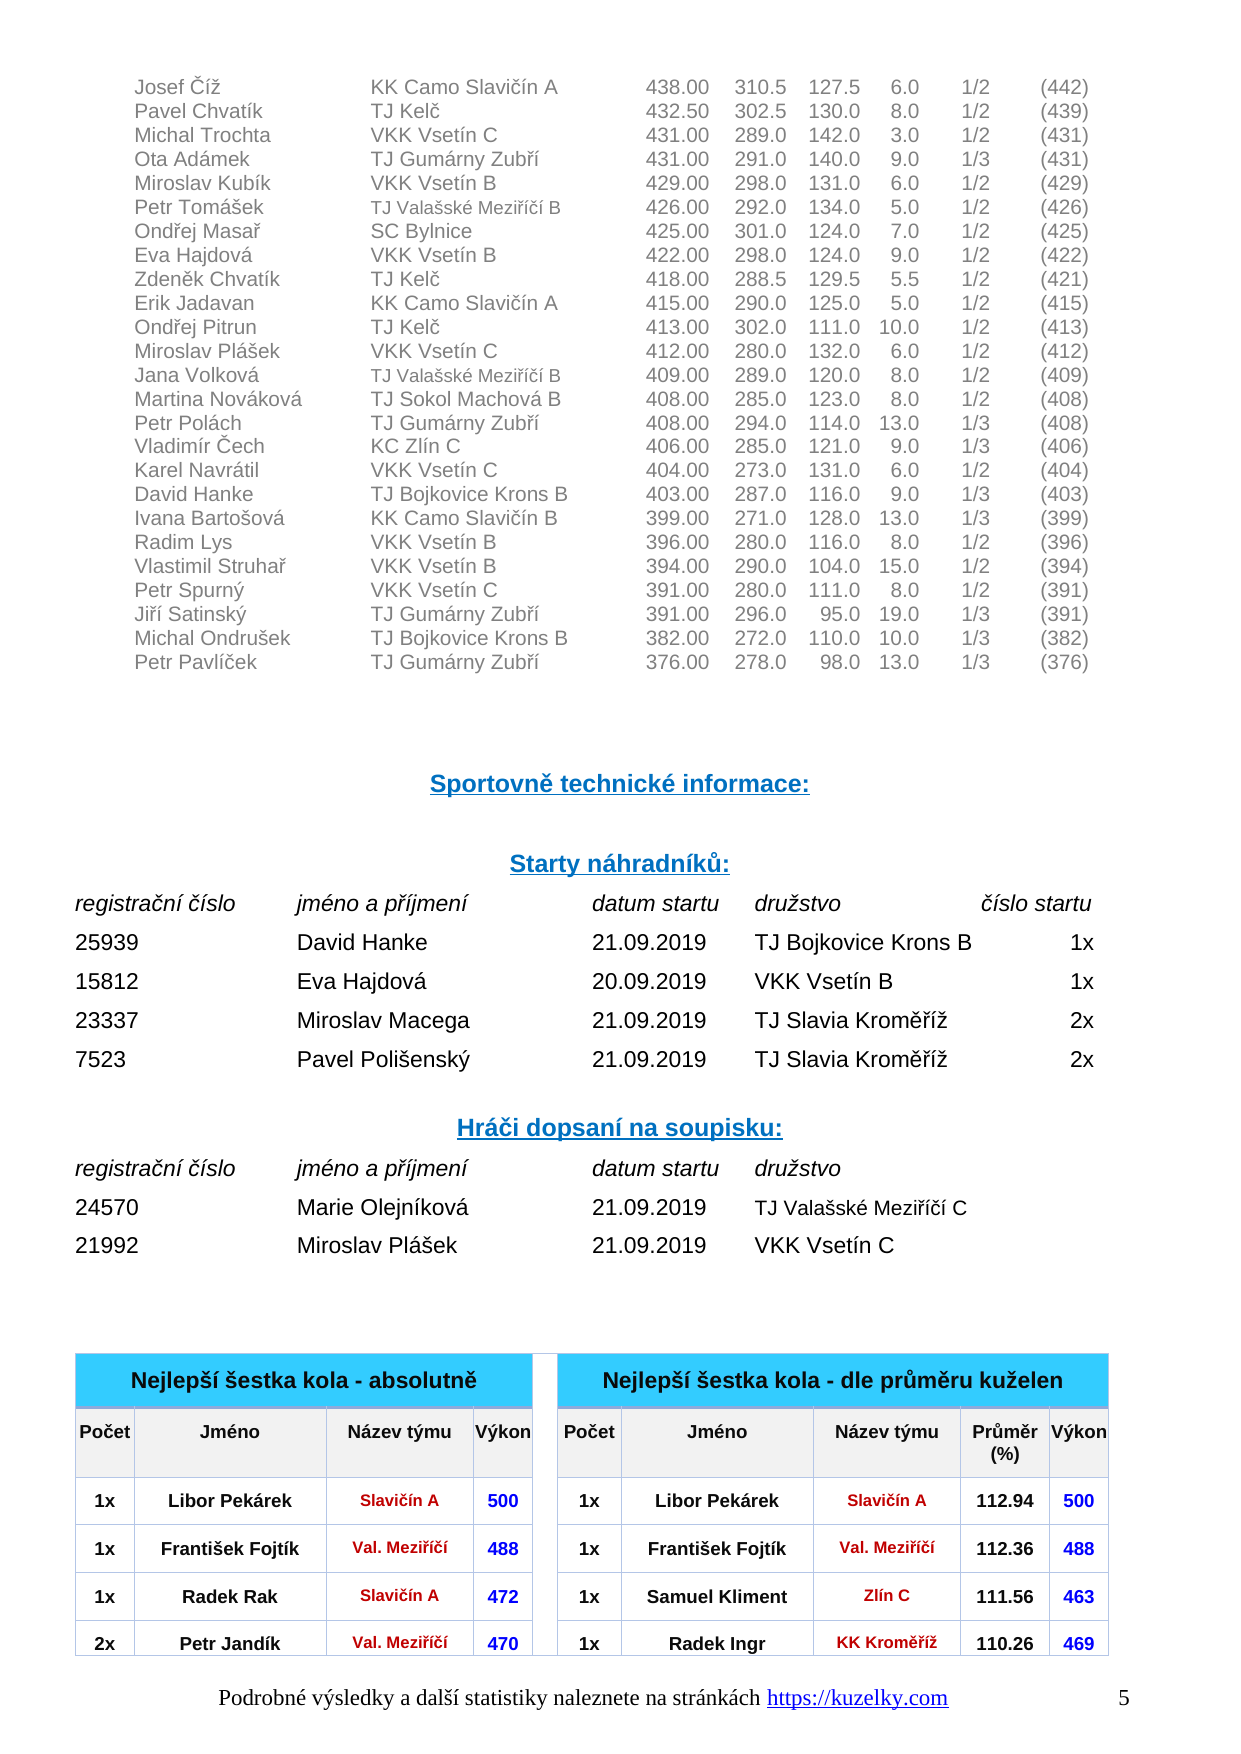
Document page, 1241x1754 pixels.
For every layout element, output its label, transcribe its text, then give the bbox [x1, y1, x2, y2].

text Vlastimil Struhař VKK Vsetín B 394.00 290.0 104.0 15.0 1/2 (394) [75, 554, 1165, 578]
text Vladimír Čech KC Zlín C 406.00 285.0 121.0 9.0 1/3 (406) [75, 434, 1165, 458]
table_cell Slavičín A [814, 1478, 960, 1524]
table_cell Val. Meziříčí [327, 1525, 473, 1572]
text Eva Hajdová VKK Vsetín B 422.00 298.0 124.0 9.0 1/2 (422) [75, 243, 1165, 267]
text 15812 Eva Hajdová 20.09.2019 VKK Vsetín B 1x [75, 968, 1165, 994]
table_header Nejlepší šestka kola - dle průměru kuželen [558, 1354, 1108, 1406]
text Miroslav Plášek VKK Vsetín C 412.00 280.0 132.0 6.0 1/2 (412) [75, 338, 1165, 362]
table_cell Slavičín A [327, 1573, 473, 1619]
table_cell Název týmu [327, 1409, 473, 1477]
table_cell 1x [558, 1525, 621, 1572]
table_cell Počet [76, 1409, 134, 1477]
text Petr Pavlíček TJ Gumárny Zubří 376.00 278.0 98.0 13.0 1/3 (376) [75, 650, 1165, 674]
table_cell 469 [1050, 1621, 1108, 1655]
text Jana Volková TJ Valašské Meziříčí B 409.00 289.0 120.0 8.0 1/2 (409) [75, 362, 1165, 386]
text Michal Trochta VKK Vsetín C 431.00 289.0 142.0 3.0 1/2 (431) [75, 123, 1165, 147]
text registrační číslo jméno a příjmení datum startu družstvo [75, 1154, 1165, 1181]
table_cell 1x [558, 1478, 621, 1524]
text Petr Polách TJ Gumárny Zubří 408.00 294.0 114.0 13.0 1/3 (408) [75, 410, 1165, 434]
table_cell KK Kroměříž [814, 1621, 960, 1655]
table_cell 488 [1050, 1525, 1108, 1572]
table_cell 1x [76, 1525, 134, 1572]
table_cell 500 [1050, 1478, 1108, 1524]
table_cell Průměr (%) [961, 1409, 1049, 1477]
text Ota Adámek TJ Gumárny Zubří 431.00 291.0 140.0 9.0 1/3 (431) [75, 147, 1165, 171]
table_cell Samuel Kliment [622, 1573, 813, 1619]
text Ivana Bartošová KK Camo Slavičín B 399.00 271.0 128.0 13.0 1/3 (399) [75, 506, 1165, 530]
text Starty náhradníků: [63, 849, 1176, 878]
text 25939 David Hanke 21.09.2019 TJ Bojkovice Krons B 1x [75, 929, 1165, 956]
table_cell 1x [76, 1478, 134, 1524]
table_cell 112.36 [961, 1525, 1049, 1572]
text 7523 Pavel Polišenský 21.09.2019 TJ Slavia Kroměříž 2x [75, 1046, 1165, 1072]
table_cell Petr Jandík [135, 1621, 326, 1655]
text registrační číslo jméno a příjmení datum startu družstvo číslo startu [75, 890, 1165, 917]
table_cell Radek Ingr [622, 1621, 813, 1655]
text Petr Spurný VKK Vsetín C 391.00 280.0 111.0 8.0 1/2 (391) [75, 578, 1165, 602]
table_header [533, 1354, 557, 1655]
text Josef Číž KK Camo Slavičín A 438.00 310.5 127.5 6.0 1/2 (442) [75, 75, 1165, 99]
table_cell Jméno [135, 1409, 326, 1477]
text Jiří Satinský TJ Gumárny Zubří 391.00 296.0 95.0 19.0 1/3 (391) [75, 602, 1165, 626]
table_cell 112.94 [961, 1478, 1049, 1524]
text Sportovně technické informace: [63, 769, 1176, 798]
text Hráči dopsaní na soupisku: [63, 1084, 1176, 1142]
table_cell Slavičín A [327, 1478, 473, 1524]
table_cell Libor Pekárek [622, 1478, 813, 1524]
text 24570 Marie Olejníková 21.09.2019 TJ Valašské Meziříčí C [75, 1193, 1165, 1220]
table_cell 500 [474, 1478, 532, 1524]
table_cell Výkon [1050, 1409, 1108, 1477]
table_cell Val. Meziříčí [814, 1525, 960, 1572]
table_cell 2x [76, 1621, 134, 1655]
table_cell František Fojtík [135, 1525, 326, 1572]
table_cell Výkon [474, 1409, 532, 1477]
text Ondřej Masař SC Bylnice 425.00 301.0 124.0 7.0 1/2 (425) [75, 219, 1165, 243]
text Michal Ondrušek TJ Bojkovice Krons B 382.00 272.0 110.0 10.0 1/3 (382) [75, 626, 1165, 650]
text Karel Navrátil VKK Vsetín C 404.00 273.0 131.0 6.0 1/2 (404) [75, 458, 1165, 482]
text Martina Nováková TJ Sokol Machová B 408.00 285.0 123.0 8.0 1/2 (408) [75, 386, 1165, 410]
text Zdeněk Chvatík TJ Kelč 418.00 288.5 129.5 5.5 1/2 (421) [75, 267, 1165, 291]
table_cell 111.56 [961, 1573, 1049, 1619]
text Ondřej Pitrun TJ Kelč 413.00 302.0 111.0 10.0 1/2 (413) [75, 314, 1165, 338]
table_cell 1x [558, 1573, 621, 1619]
table_cell 472 [474, 1573, 532, 1619]
table_cell 110.26 [961, 1621, 1049, 1655]
table_cell Zlín C [814, 1573, 960, 1619]
table_cell 488 [474, 1525, 532, 1572]
table_cell Název týmu [814, 1409, 960, 1477]
table_cell František Fojtík [622, 1525, 813, 1572]
text Petr Tomášek TJ Valašské Meziříčí B 426.00 292.0 134.0 5.0 1/2 (426) [75, 195, 1165, 219]
table_cell Libor Pekárek [135, 1478, 326, 1524]
text Radim Lys VKK Vsetín B 396.00 280.0 116.0 8.0 1/2 (396) [75, 530, 1165, 554]
text 23337 Miroslav Macega 21.09.2019 TJ Slavia Kroměříž 2x [75, 1007, 1165, 1033]
text 21992 Miroslav Plášek 21.09.2019 VKK Vsetín C [75, 1232, 1165, 1259]
table_cell Val. Meziříčí [327, 1621, 473, 1655]
table_cell Radek Rak [135, 1573, 326, 1619]
text Pavel Chvatík TJ Kelč 432.50 302.5 130.0 8.0 1/2 (439) [75, 99, 1165, 123]
table_cell Počet [558, 1409, 621, 1477]
text Miroslav Kubík VKK Vsetín B 429.00 298.0 131.0 6.0 1/2 (429) [75, 171, 1165, 195]
table_cell 470 [474, 1621, 532, 1655]
table_cell 1x [76, 1573, 134, 1619]
text Erik Jadavan KK Camo Slavičín A 415.00 290.0 125.0 5.0 1/2 (415) [75, 291, 1165, 314]
table_cell 463 [1050, 1573, 1108, 1619]
text David Hanke TJ Bojkovice Krons B 403.00 287.0 116.0 9.0 1/3 (403) [75, 482, 1165, 506]
table_header Nejlepší šestka kola - absolutně [76, 1354, 532, 1406]
table_cell 1x [558, 1621, 621, 1655]
table_cell Jméno [622, 1409, 813, 1477]
